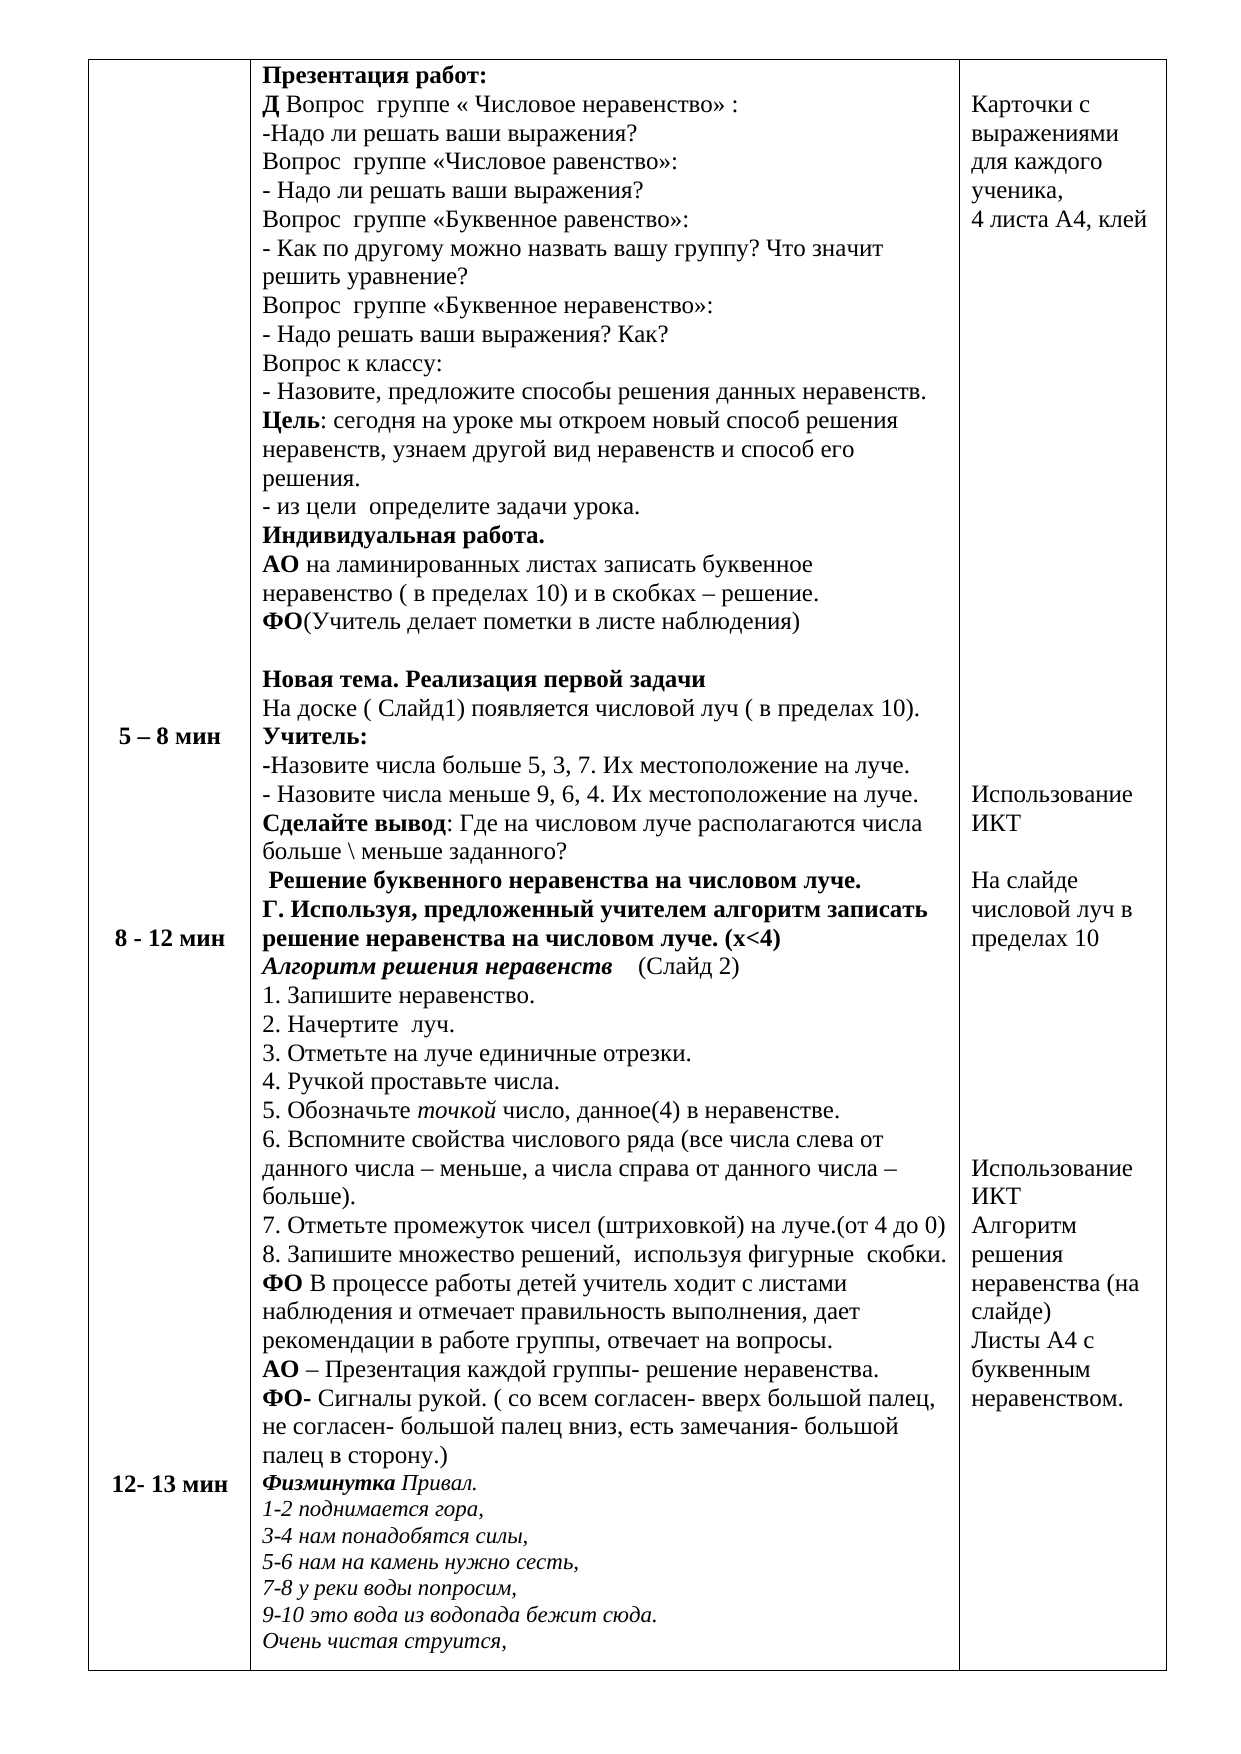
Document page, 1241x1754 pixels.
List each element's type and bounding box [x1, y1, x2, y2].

table_cell [89, 60, 250, 1670]
table_cell [251, 60, 959, 1670]
table_cell [960, 60, 1166, 1670]
